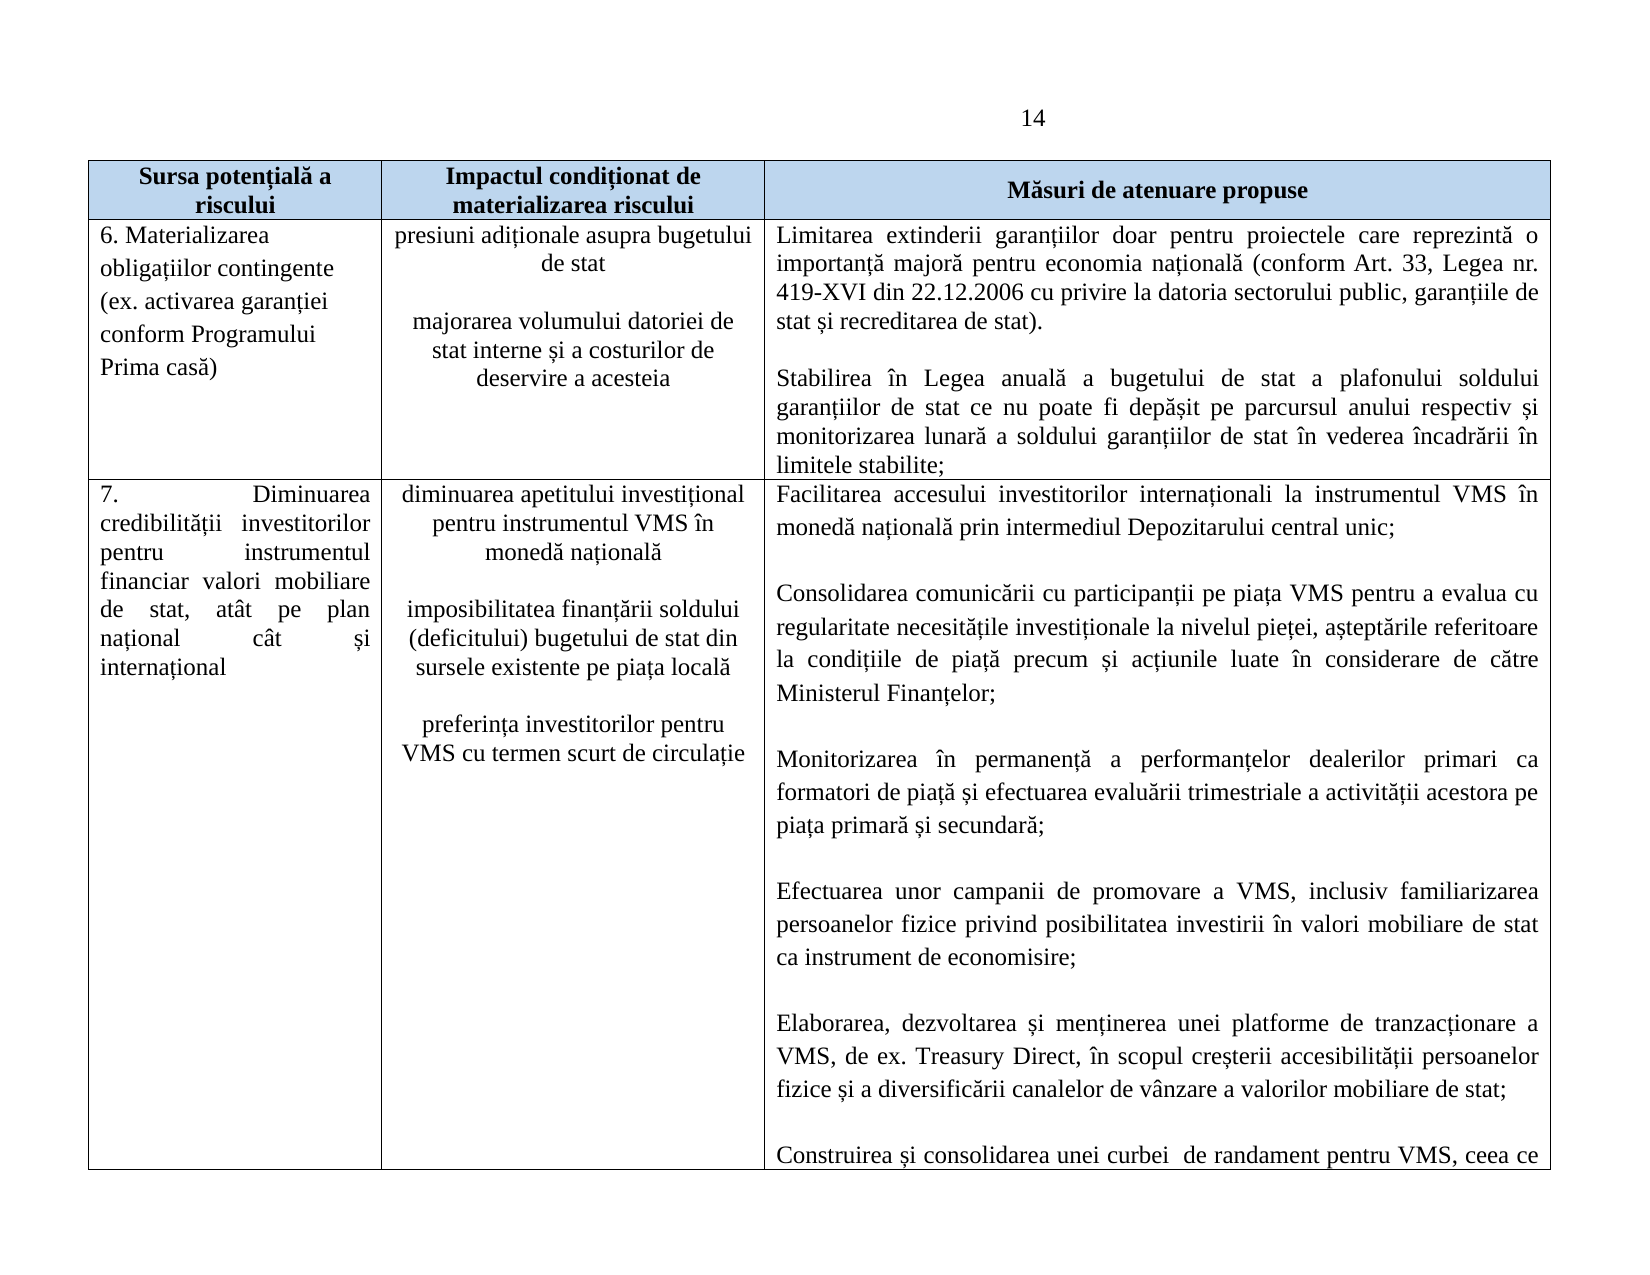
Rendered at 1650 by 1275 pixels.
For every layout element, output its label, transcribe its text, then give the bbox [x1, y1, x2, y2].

table_header Sursa potențială a riscului [89, 161, 381, 219]
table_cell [89, 480, 381, 1169]
table_cell presiuni adiționale asupra bugetului de stat majorarea volumului datoriei de stat interne și a costurilor de deservire a acesteia [382, 220, 764, 478]
table_cell 6. Materializarea obligațiilor contingente (ex. activarea garanției conform Programului Prima casă) [89, 220, 381, 478]
table_header Impactul condiționat de materializarea riscului [382, 161, 764, 219]
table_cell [765, 480, 1550, 1169]
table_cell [382, 480, 764, 1169]
table_header Măsuri de atenuare propuse [765, 161, 1550, 219]
table_cell Limitarea extinderii garanțiilor doar pentru proiectele care reprezintă o importanță majoră pentru economia națională (conform Art. 33, Legea nr. 419-XVI din 22.12.2006 cu privire la datoria sectorului public, garanțiile de stat și recreditarea de stat). Stabilirea în Legea anuală a bugetului de stat a plafonului soldului garanțiilor de stat ce nu poate fi depășit pe parcursul anului respectiv și monitorizarea lunară a soldului garanțiilor de stat în vederea încadrării în limitele stabilite; [765, 220, 1550, 478]
